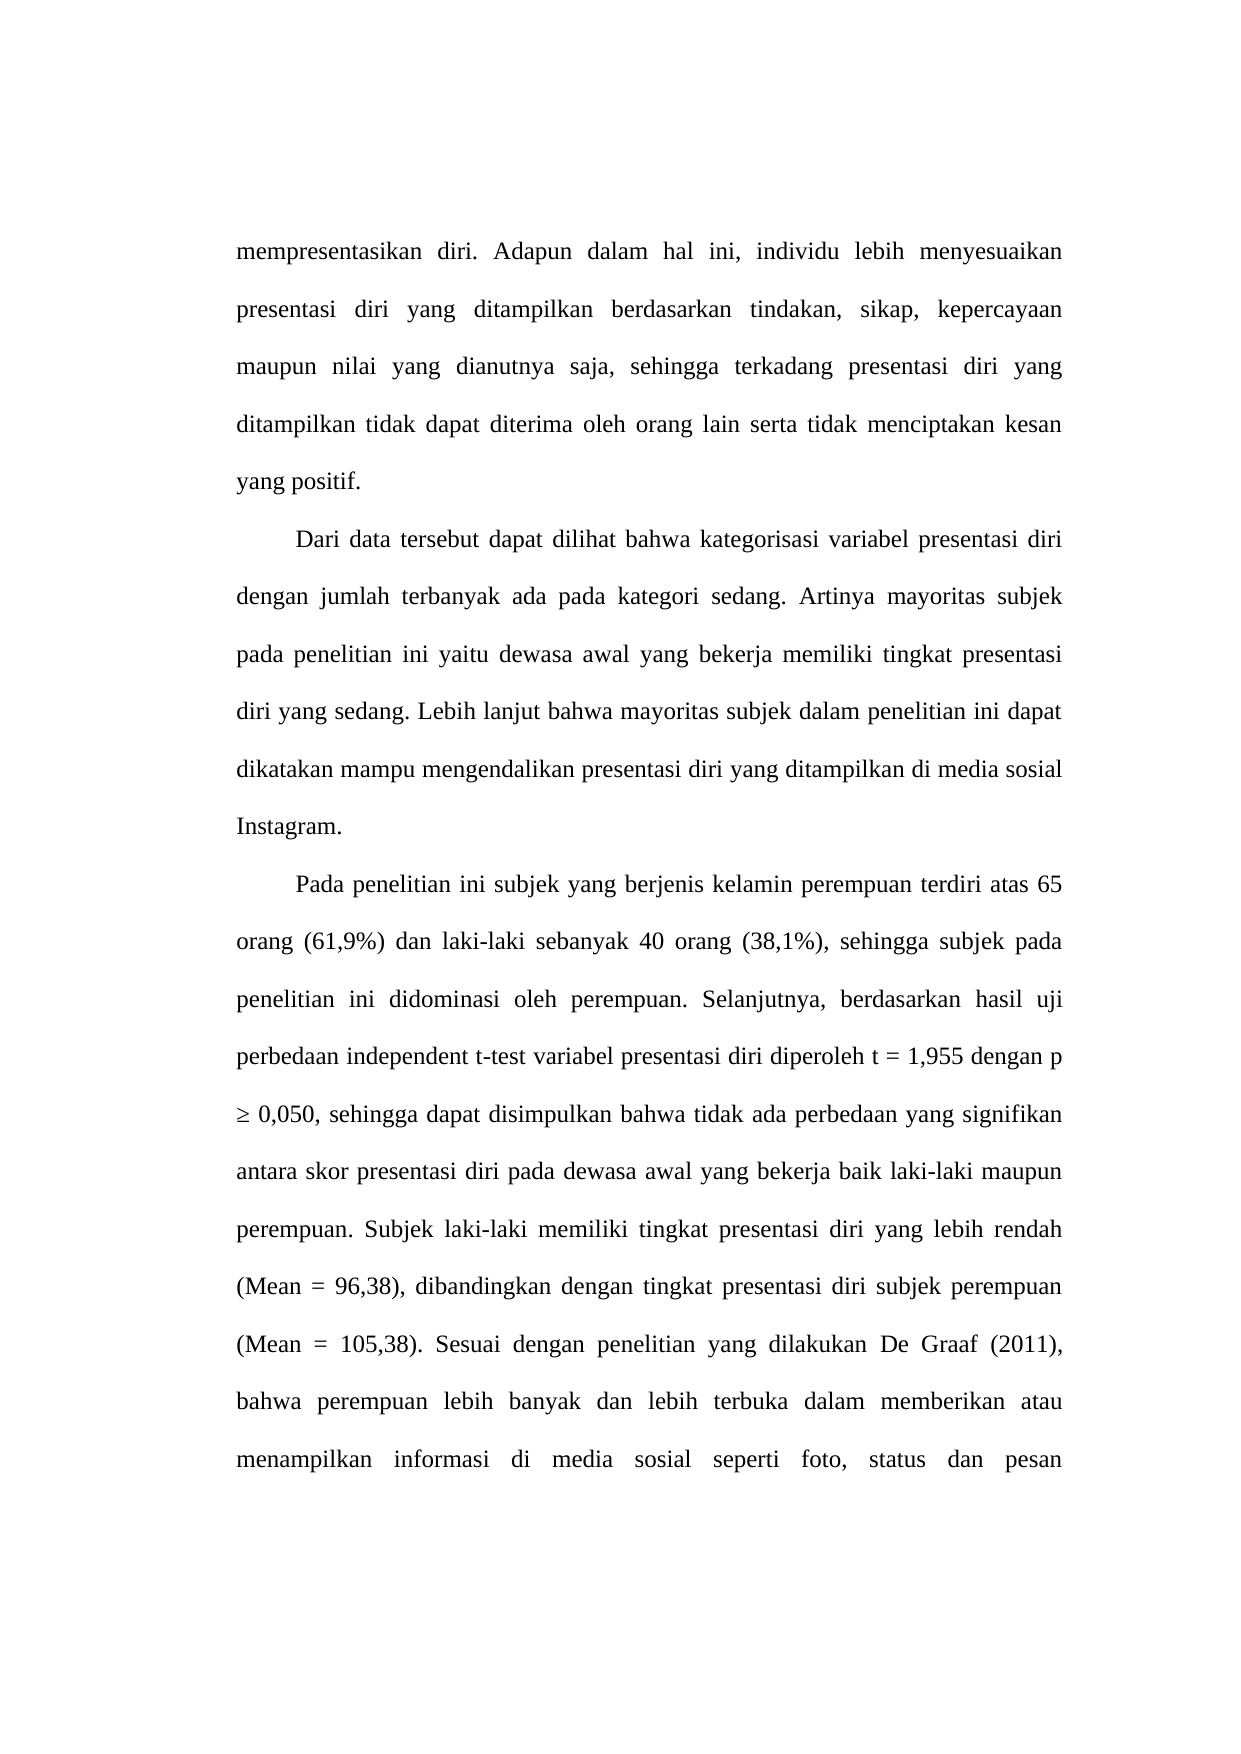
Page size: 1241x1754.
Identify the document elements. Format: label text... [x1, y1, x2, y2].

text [236, 236, 1063, 495]
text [236, 1185, 1063, 1472]
text Dari data tersebut dapat dilihat bahwa kategorisasi variabel presentasi diri dengan jumlah terbanyak ada pada kategori sedang. Artinya mayoritas subjek pada penelitian ini yaitu dewasa awal yang bekerja memiliki tingkat presentasi diri yang sedang. Lebih lanjut bahwa mayoritas subjek dalam penelitian ini dapat dikatakan mampu mengendalikan presentasi diri yang ditampilkan di media sosial Instagram. [236, 524, 1063, 840]
